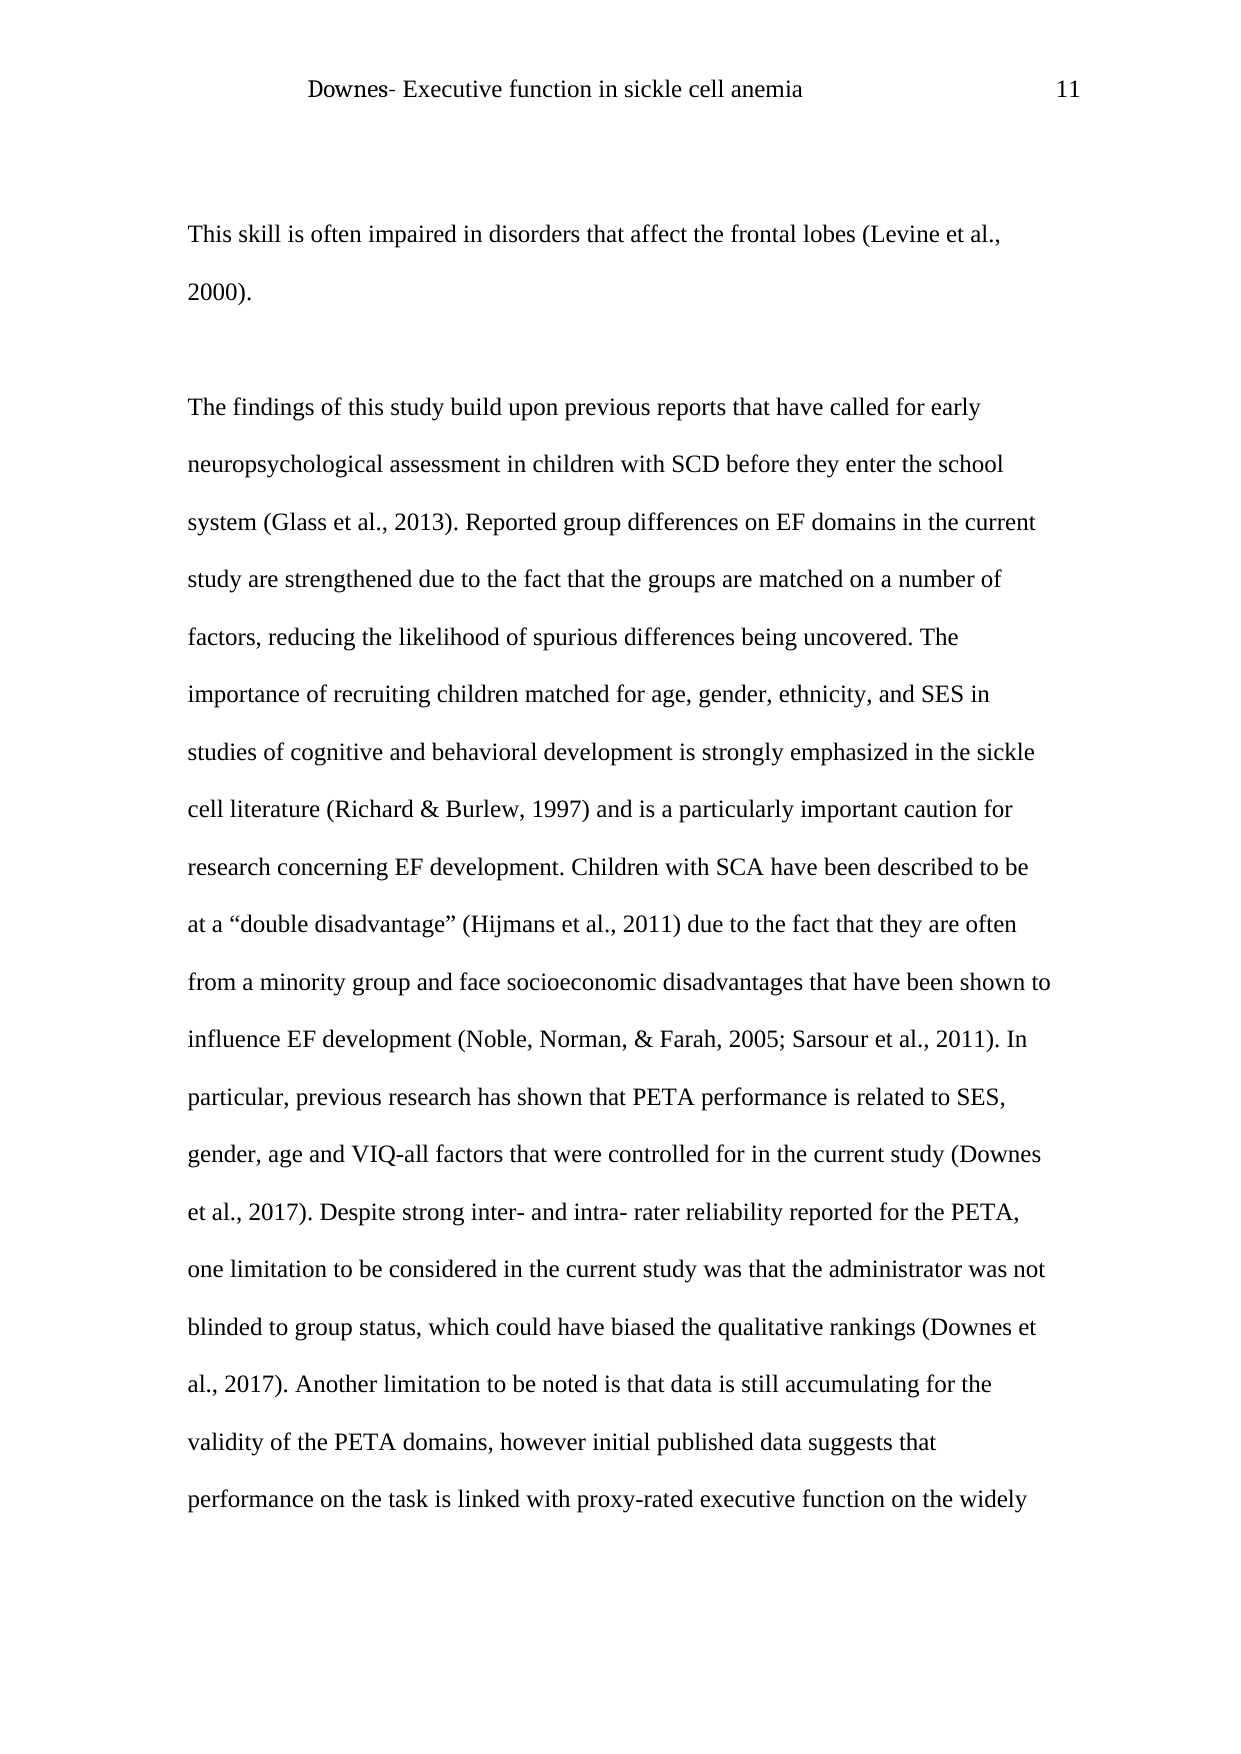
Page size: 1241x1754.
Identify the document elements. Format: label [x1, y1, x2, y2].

text [187, 392, 1053, 1513]
text [187, 219, 1053, 305]
